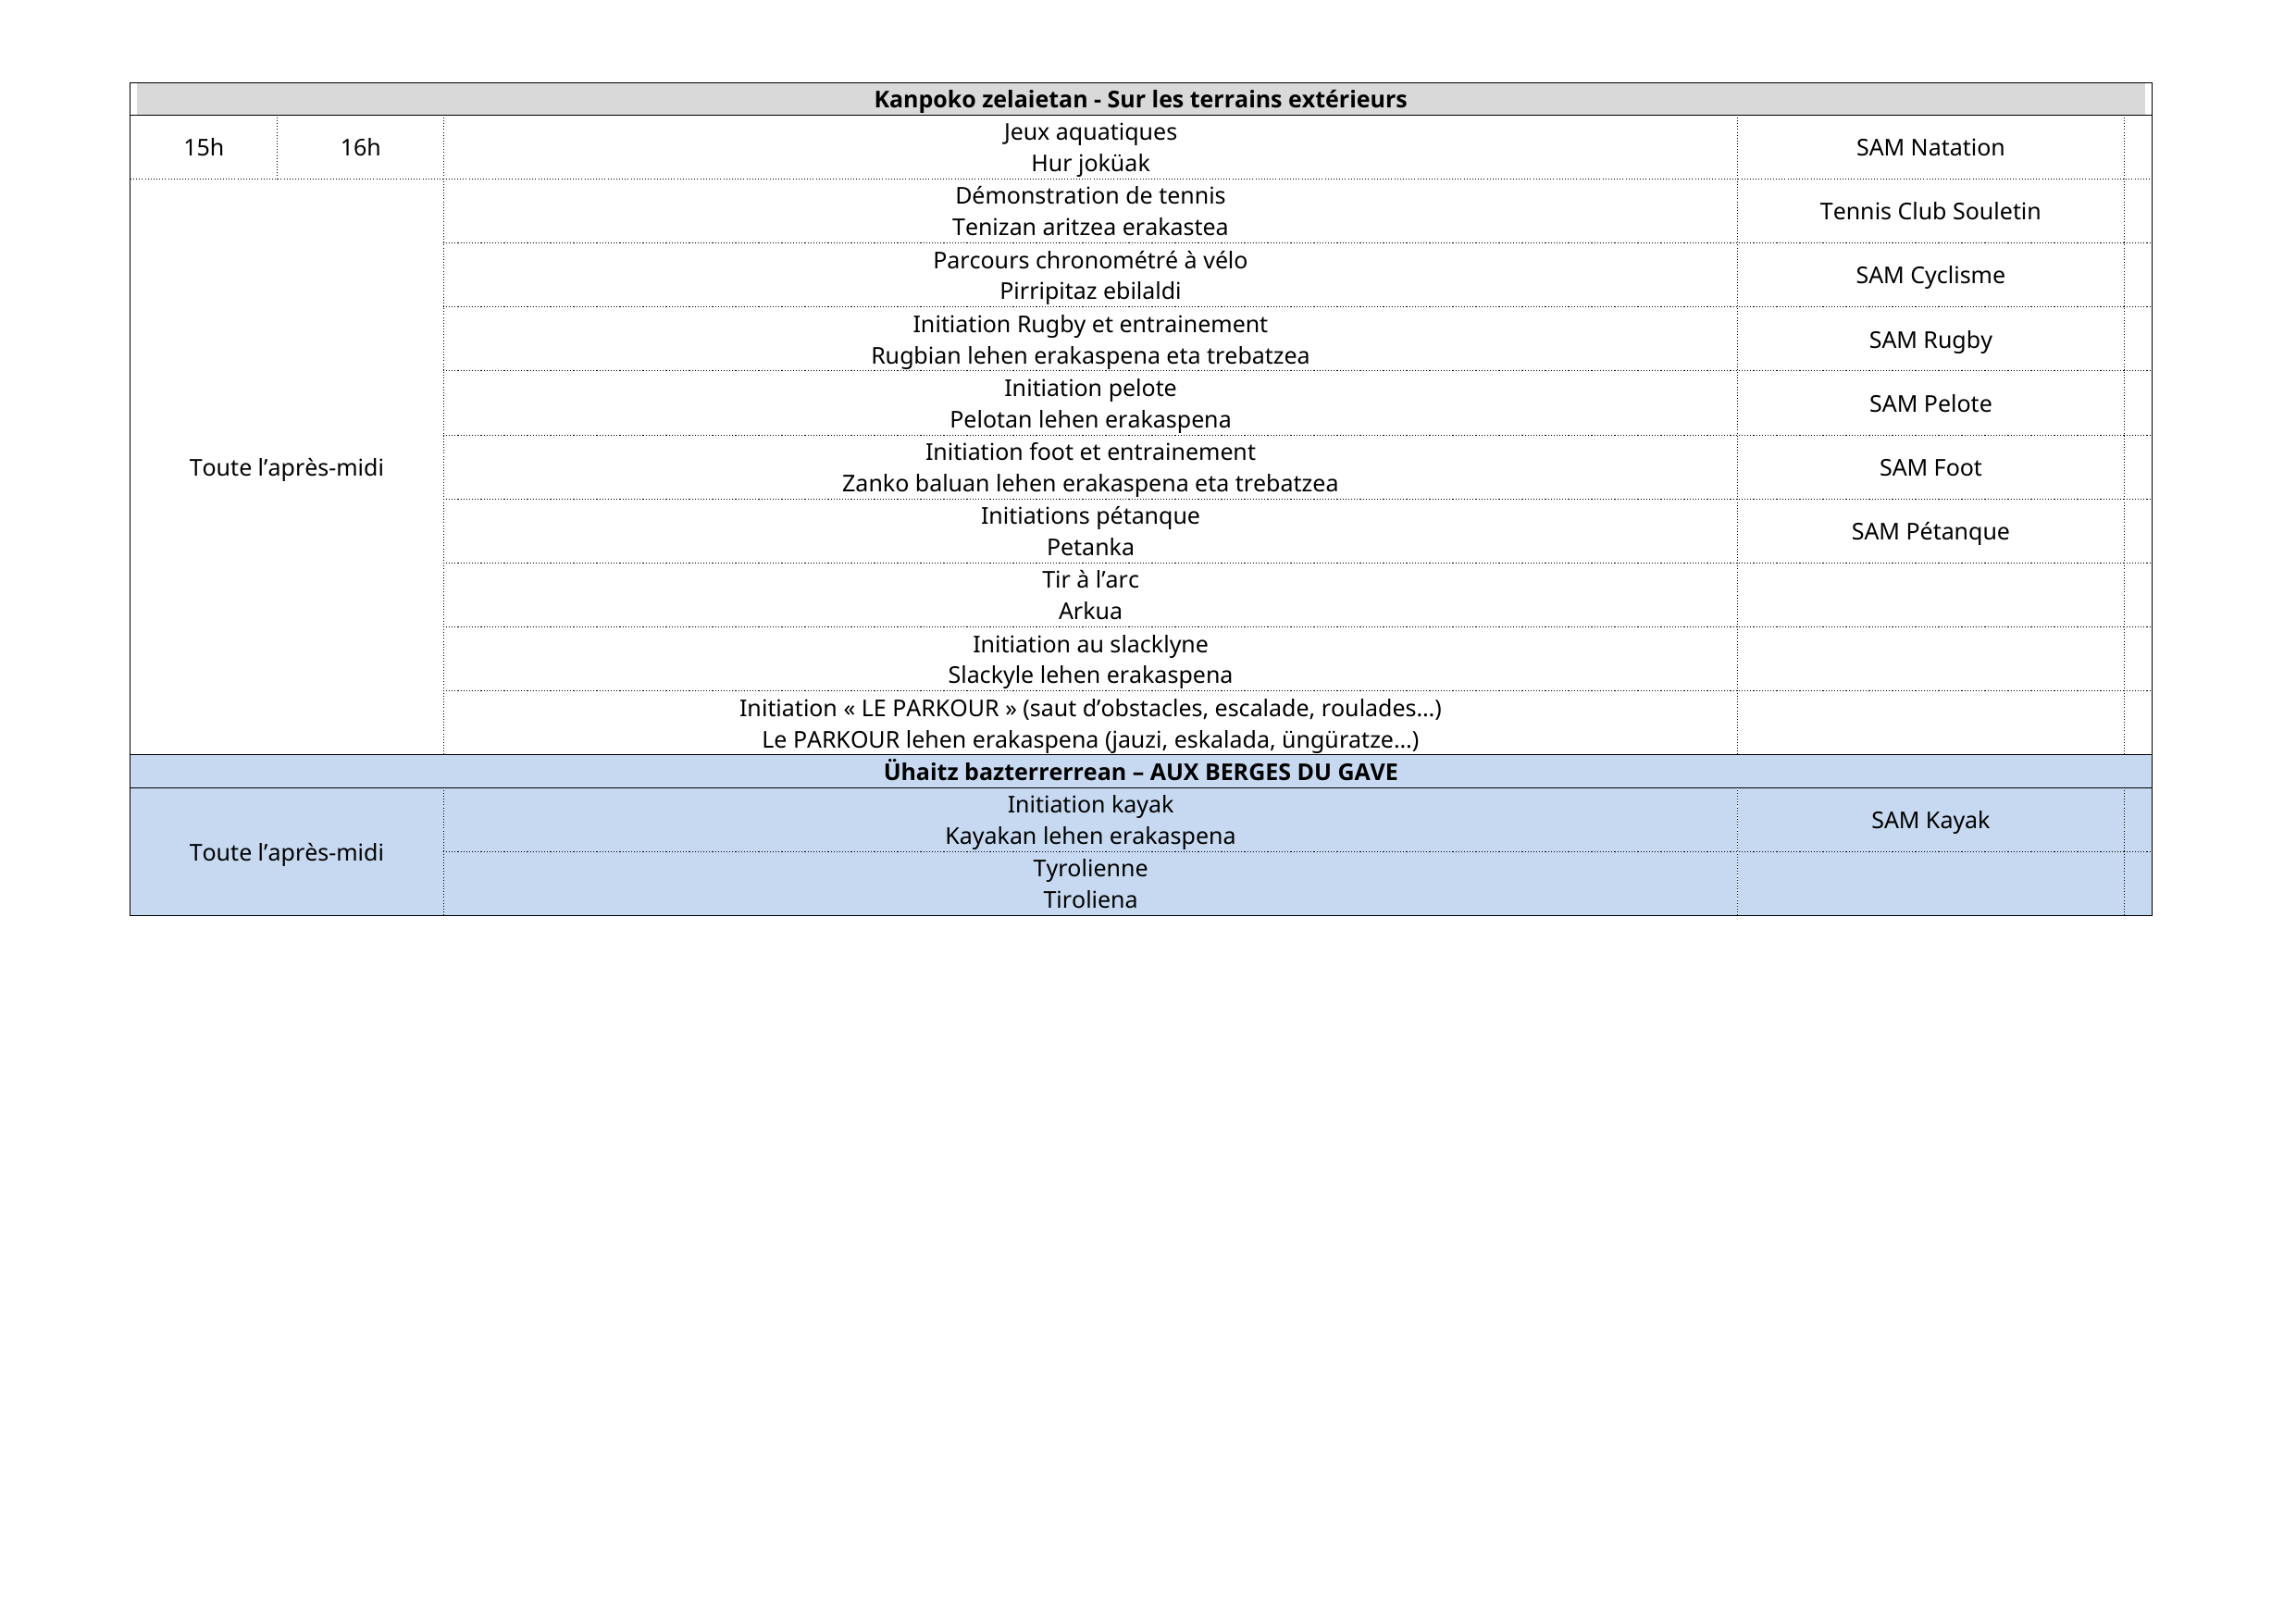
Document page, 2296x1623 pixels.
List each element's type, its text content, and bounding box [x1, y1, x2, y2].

table_cell Toute l’après-midi [130, 179, 443, 754]
table_cell Toute l’après-midi [130, 788, 443, 915]
table_cell Initiations pétanque Petanka [443, 499, 1737, 563]
table_cell 16h [278, 116, 443, 179]
table_cell Ühaitz bazterrerrean – AUX BERGES DU GAVE [130, 755, 2152, 787]
table_cell SAM Natation [1738, 116, 2124, 179]
table_cell [1738, 563, 2124, 626]
table_cell SAM Rugby [1738, 306, 2124, 370]
table_cell Initiation pelote Pelotan lehen erakaspena [443, 370, 1737, 434]
table_cell [2124, 116, 2152, 179]
table_cell [2124, 690, 2152, 754]
table_cell [2124, 179, 2152, 242]
table_cell [1738, 690, 2124, 754]
table_cell [1738, 851, 2124, 915]
table_cell Tir à l’arc Arkua [443, 563, 1737, 626]
table_cell [2124, 242, 2152, 306]
table_cell Parcours chronométré à vélo Pirripitaz ebilaldi [443, 242, 1737, 306]
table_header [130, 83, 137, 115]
table_cell [2124, 499, 2152, 563]
table_cell 15h [130, 116, 278, 179]
table_cell SAM Pétanque [1738, 499, 2124, 563]
table_cell Initiation au slacklyne Slackyle lehen erakaspena [443, 626, 1737, 690]
table_cell [2124, 626, 2152, 690]
table_cell [2124, 788, 2152, 851]
table_cell Initiation « LE PARKOUR » (saut d’obstacles, escalade, roulades…) Le PARKOUR lehen erakaspena (jauzi, eskalada, üngüratze…) [443, 690, 1737, 754]
table_cell [2124, 851, 2152, 915]
table_cell Initiation kayak Kayakan lehen erakaspena [443, 788, 1737, 851]
table_cell Initiation foot et entrainement Zanko baluan lehen erakaspena eta trebatzea [443, 435, 1737, 499]
table_cell [2124, 306, 2152, 370]
table_cell SAM Foot [1738, 435, 2124, 499]
table_cell Tennis Club Souletin [1738, 179, 2124, 242]
table_cell [2124, 435, 2152, 499]
table_cell Tyrolienne Tiroliena [443, 851, 1737, 915]
table_cell SAM Kayak [1738, 788, 2124, 851]
table_cell SAM Cyclisme [1738, 242, 2124, 306]
table_cell [2124, 370, 2152, 434]
table_cell Démonstration de tennis Tenizan aritzea erakastea [443, 179, 1737, 242]
table_cell [1738, 626, 2124, 690]
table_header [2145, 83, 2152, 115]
table_cell Jeux aquatiques Hur joküak [443, 116, 1737, 179]
table_cell SAM Pelote [1738, 370, 2124, 434]
table_cell [2124, 563, 2152, 626]
table_cell Initiation Rugby et entrainement Rugbian lehen erakaspena eta trebatzea [443, 306, 1737, 370]
